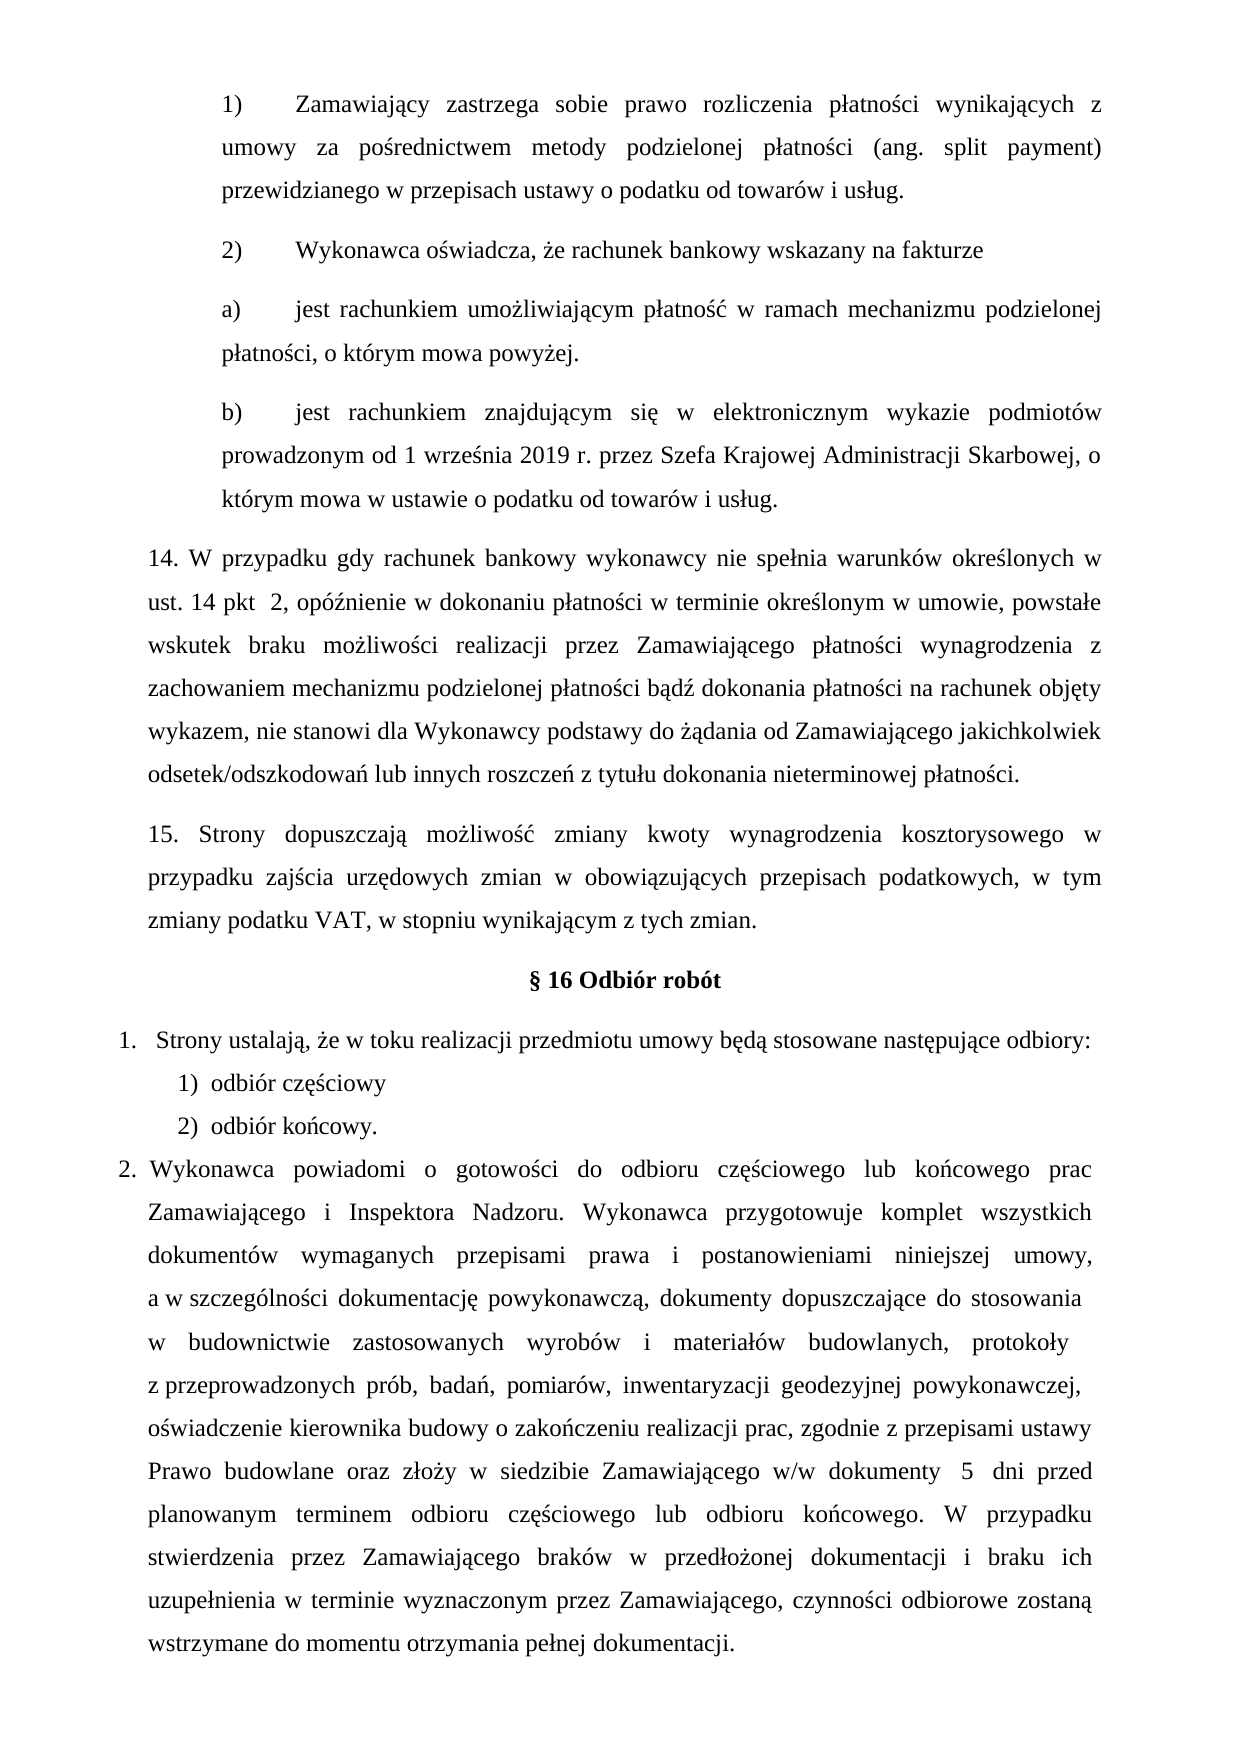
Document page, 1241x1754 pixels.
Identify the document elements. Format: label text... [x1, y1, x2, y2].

text b) jest rachunkiem znajdującym się w elektronicznym wykazie podmiotów prowadzonym od 1 września 2019 r. przez Szefa Krajowej Administracji Skarbowej, o którym mowa w ustawie o podatku od towarów i usług. [221, 397, 1102, 512]
text 2) Wykonawca oświadcza, że rachunek bankowy wskazany na fakturze [221, 235, 1102, 263]
text 2) odbiór końcowy. [177, 1111, 1093, 1140]
text § 16 Odbiór robót [148, 965, 1102, 994]
text 1. Strony ustalają, że w toku realizacji przedmiotu umowy będą stosowane następujące odbiory: [118, 1025, 1093, 1053]
text 14. W przypadku gdy rachunek bankowy wykonawcy nie spełnia warunków określonych w ust. 14 pkt 2, opóźnienie w dokonaniu płatności w terminie określonym w umowie, powstałe wskutek braku możliwości realizacji przez Zamawiającego płatności wynagrodzenia z zachowaniem mechanizmu podzielonej płatności bądź dokonania płatności na rachunek objęty wykazem, nie stanowi dla Wykonawcy podstawy do żądania od Zamawiającego jakichkolwiek odsetek/odszkodowań lub innych roszczeń z tytułu dokonania nieterminowej płatności. [148, 543, 1102, 788]
text 1) Zamawiający zastrzega sobie prawo rozliczenia płatności wynikających z umowy za pośrednictwem metody podzielonej płatności (ang. split payment) przewidzianego w przepisach ustawy o podatku od towarów i usług. [221, 89, 1102, 204]
text a) jest rachunkiem umożliwiającym płatność w ramach mechanizmu podzielonej płatności, o którym mowa powyżej. [221, 294, 1102, 366]
text 1) odbiór częściowy [177, 1068, 1093, 1097]
text 2. Wykonawca powiadomi o gotowości do odbioru częściowego lub końcowego prac Zamawiającego i Inspektora Nadzoru. Wykonawca przygotowuje komplet wszystkich dokumentów wymaganych przepisami prawa i postanowieniami niniejszej umowy, a w szczególności dokumentację powykonawczą, dokumenty dopuszczające do stosowania w budownictwie zastosowanych wyrobów i materiałów budowlanych, protokoły z przeprowadzonych prób, badań, pomiarów, inwentaryzacji geodezyjnej powykonawczej, oświadczenie kierownika budowy o zakończeniu realizacji prac, zgodnie z przepisami ustawy Prawo budowlane oraz złoży w siedzibie Zamawiającego w/w dokumenty 5 dni przed planowanym terminem odbioru częściowego lub odbioru końcowego. W przypadku stwierdzenia przez Zamawiającego braków w przedłożonej dokumentacji i braku ich uzupełnienia w terminie wyznaczonym przez Zamawiającego, czynności odbiorowe zostaną wstrzymane do momentu otrzymania pełnej dokumentacji. [118, 1154, 1093, 1657]
text 15. Strony dopuszczają możliwość zmiany kwoty wynagrodzenia kosztorysowego w przypadku zajścia urzędowych zmian w obowiązujących przepisach podatkowych, w tym zmiany podatku VAT, w stopniu wynikającym z tych zmian. [148, 819, 1102, 934]
